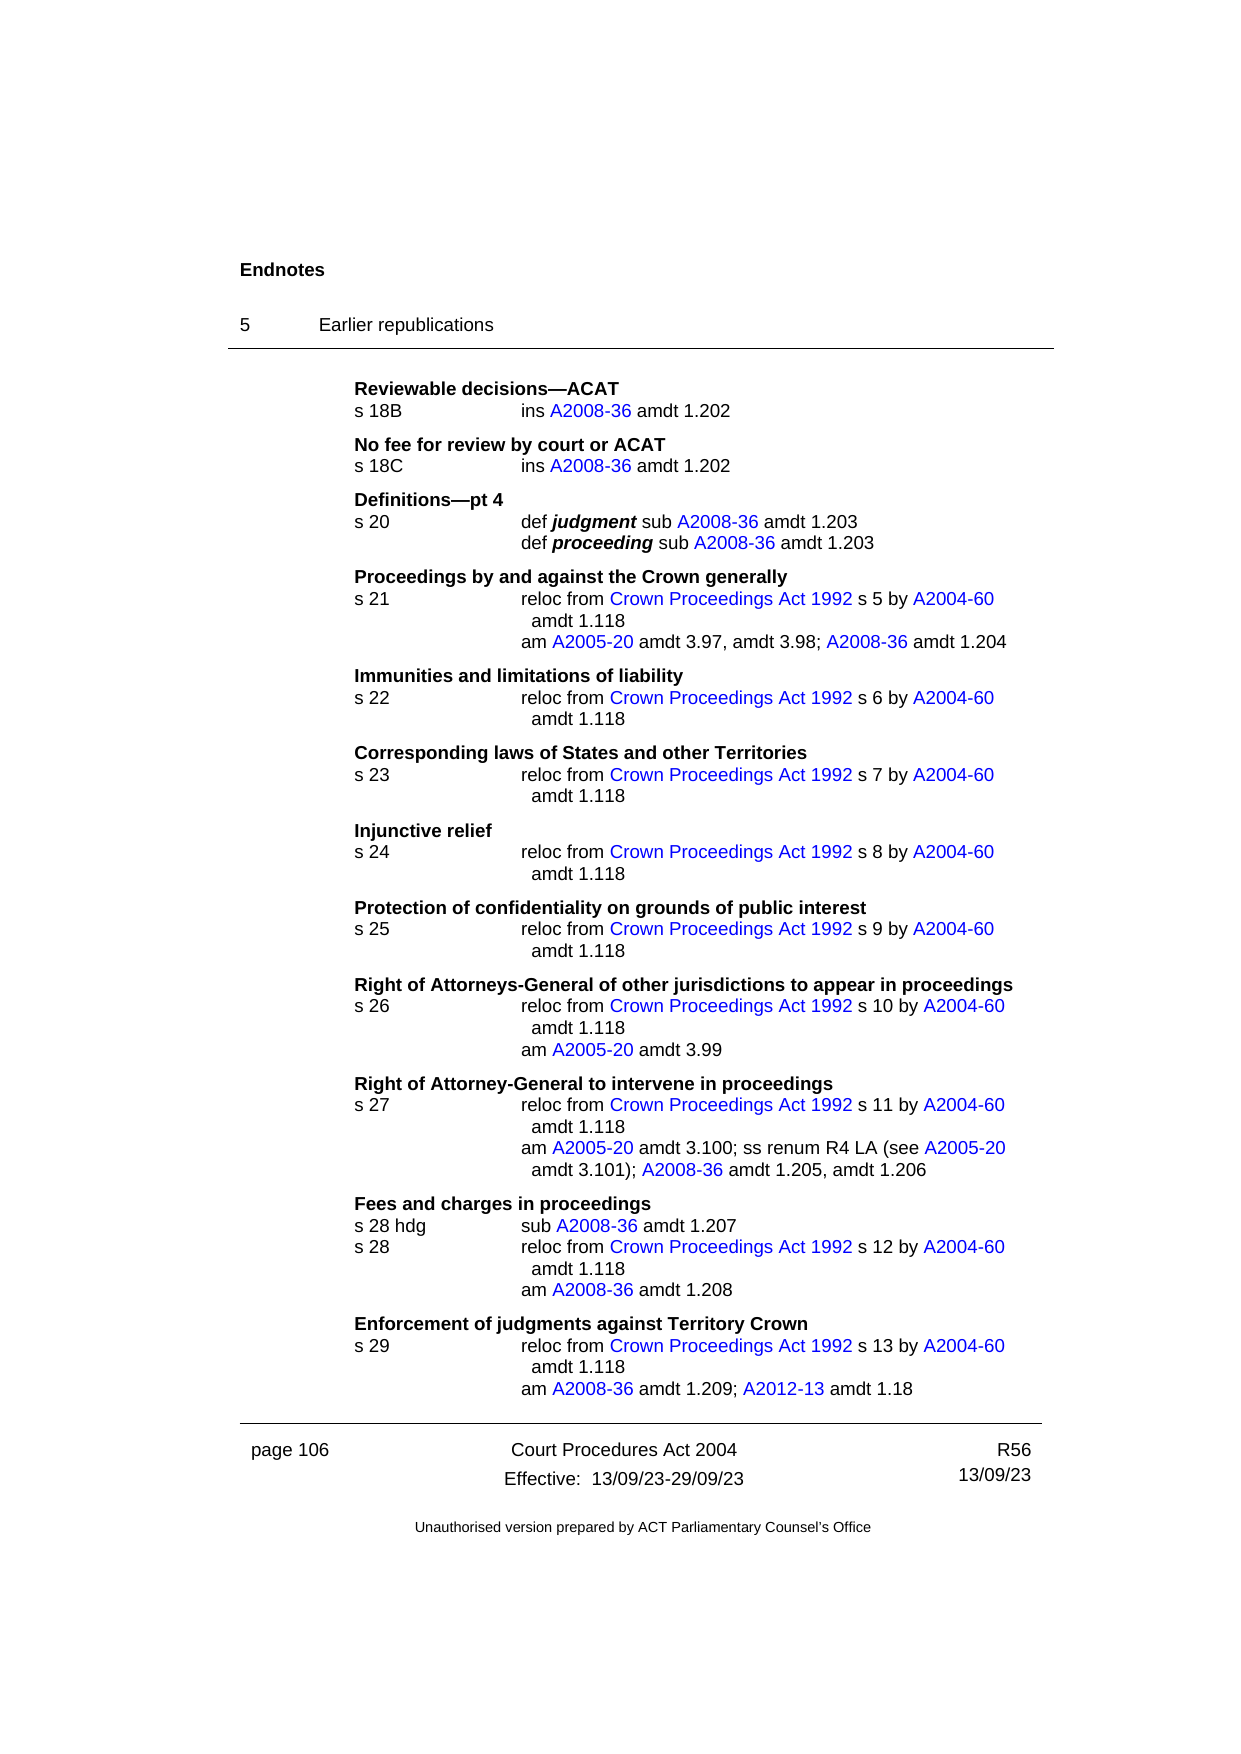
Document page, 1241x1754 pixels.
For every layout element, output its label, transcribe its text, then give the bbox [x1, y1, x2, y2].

text Protection of confidentiality on grounds of public interest [354, 897, 1042, 918]
text No fee for review by court or ACAT [354, 433, 1042, 455]
text s 28 hdg sub A2008-36 amdt 1.207 [354, 1214, 1042, 1236]
text s 28 reloc from Crown Proceedings Act 1992 s 12 by A2004-60 amdt 1.118 [354, 1236, 1042, 1279]
text am A2008-36 amdt 1.208 [354, 1279, 1042, 1301]
text s 23 reloc from Crown Proceedings Act 1992 s 7 by A2004-60 amdt 1.118 [354, 764, 1042, 807]
text s 25 reloc from Crown Proceedings Act 1992 s 9 by A2004-60 amdt 1.118 [354, 918, 1042, 961]
text s 22 reloc from Crown Proceedings Act 1992 s 6 by A2004-60 amdt 1.118 [354, 687, 1042, 730]
text Reviewable decisions—ACAT [354, 378, 1042, 399]
text am A2008-36 amdt 1.209; A2012-13 amdt 1.18 [354, 1378, 1042, 1399]
text Enforcement of judgments against Territory Crown [354, 1313, 1042, 1335]
text s 27 reloc from Crown Proceedings Act 1992 s 11 by A2004-60 amdt 1.118 [354, 1094, 1042, 1137]
text am A2005-20 amdt 3.100; ss renum R4 LA (see A2005-20 amdt 3.101); A2008-36 amdt 1.205, amdt 1.206 [354, 1137, 1042, 1180]
text Injunctive relief [354, 819, 1042, 841]
text Fees and charges in proceedings [354, 1193, 1042, 1214]
text s 24 reloc from Crown Proceedings Act 1992 s 8 by A2004-60 amdt 1.118 [354, 841, 1042, 884]
text Definitions—pt 4 [354, 489, 1042, 511]
text def proceeding sub A2008-36 amdt 1.203 [354, 532, 1042, 554]
text s 21 reloc from Crown Proceedings Act 1992 s 5 by A2004-60 amdt 1.118 [354, 588, 1042, 631]
text Corresponding laws of States and other Territories [354, 742, 1042, 764]
text s 26 reloc from Crown Proceedings Act 1992 s 10 by A2004-60 amdt 1.118 [354, 995, 1042, 1038]
text am A2005-20 amdt 3.99 [354, 1038, 1042, 1060]
text s 29 reloc from Crown Proceedings Act 1992 s 13 by A2004-60 amdt 1.118 [354, 1335, 1042, 1378]
text Right of Attorneys-General of other jurisdictions to appear in proceedings [354, 974, 1042, 995]
text Proceedings by and against the Crown generally [354, 566, 1042, 588]
text s 20 def judgment sub A2008-36 amdt 1.203 [354, 511, 1042, 532]
text Immunities and limitations of liability [354, 665, 1042, 687]
text Right of Attorney-General to intervene in proceedings [354, 1072, 1042, 1094]
text am A2005-20 amdt 3.97, amdt 3.98; A2008-36 amdt 1.204 [354, 631, 1042, 652]
text s 18C ins A2008-36 amdt 1.202 [354, 455, 1042, 477]
text s 18B ins A2008-36 amdt 1.202 [354, 399, 1042, 421]
